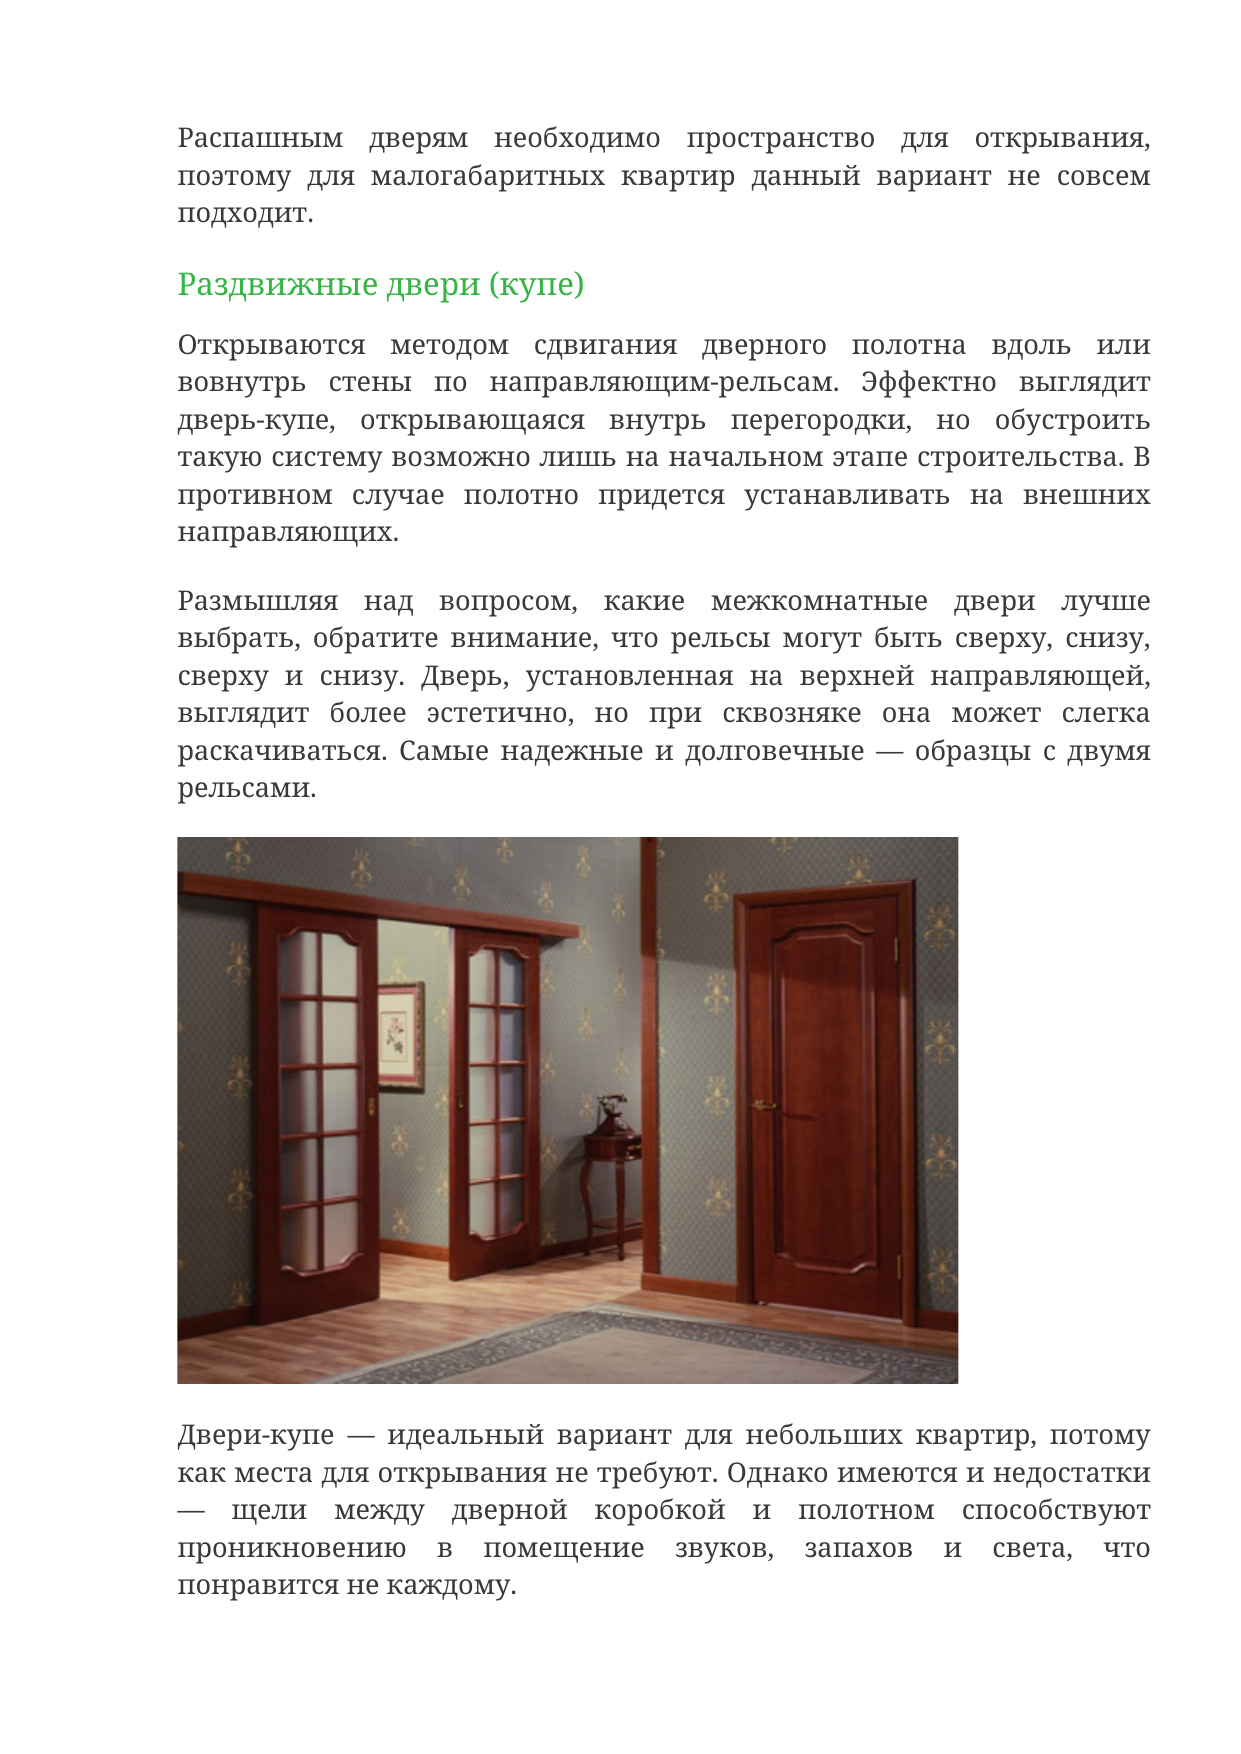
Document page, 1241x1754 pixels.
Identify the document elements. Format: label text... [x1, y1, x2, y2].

text Раздвижные двери (купе) [177, 262, 1152, 304]
picture [177, 837, 959, 1384]
text Размышляя над вопросом, какие межкомнатные двери лучше выбрать, обратите внимание, что рельсы могут быть сверху, снизу, сверху и снизу. Дверь, установленная на верхней направляющей, выглядит более эстетично, но при сквозняке она может слегка раскачиваться. Самые надежные и долговечные — образцы с двумя рельсами. [177, 581, 1152, 806]
text Открываются методом сдвигания дверного полотна вдоль или вовнутрь стены по направляющим-рельсам. Эффектно выглядит дверь-купе, открывающаяся внутрь перегородки, но обустроить такую систему возможно лишь на начальном этапе строительства. В противном случае полотно придется устанавливать на внешних направляющих. [177, 324, 1152, 549]
text Двери-купе — идеальный вариант для небольших квартир, потому как места для открывания не требуют. Однако имеются и недостатки — щели между дверной коробкой и полотном способствуют проникновению в помещение звуков, запахов и света, что понравится не каждому. [177, 1415, 1152, 1603]
text Распашным дверям необходимо пространство для открывания, поэтому для малогабаритных квартир данный вариант не совсем подходит. [177, 118, 1152, 231]
